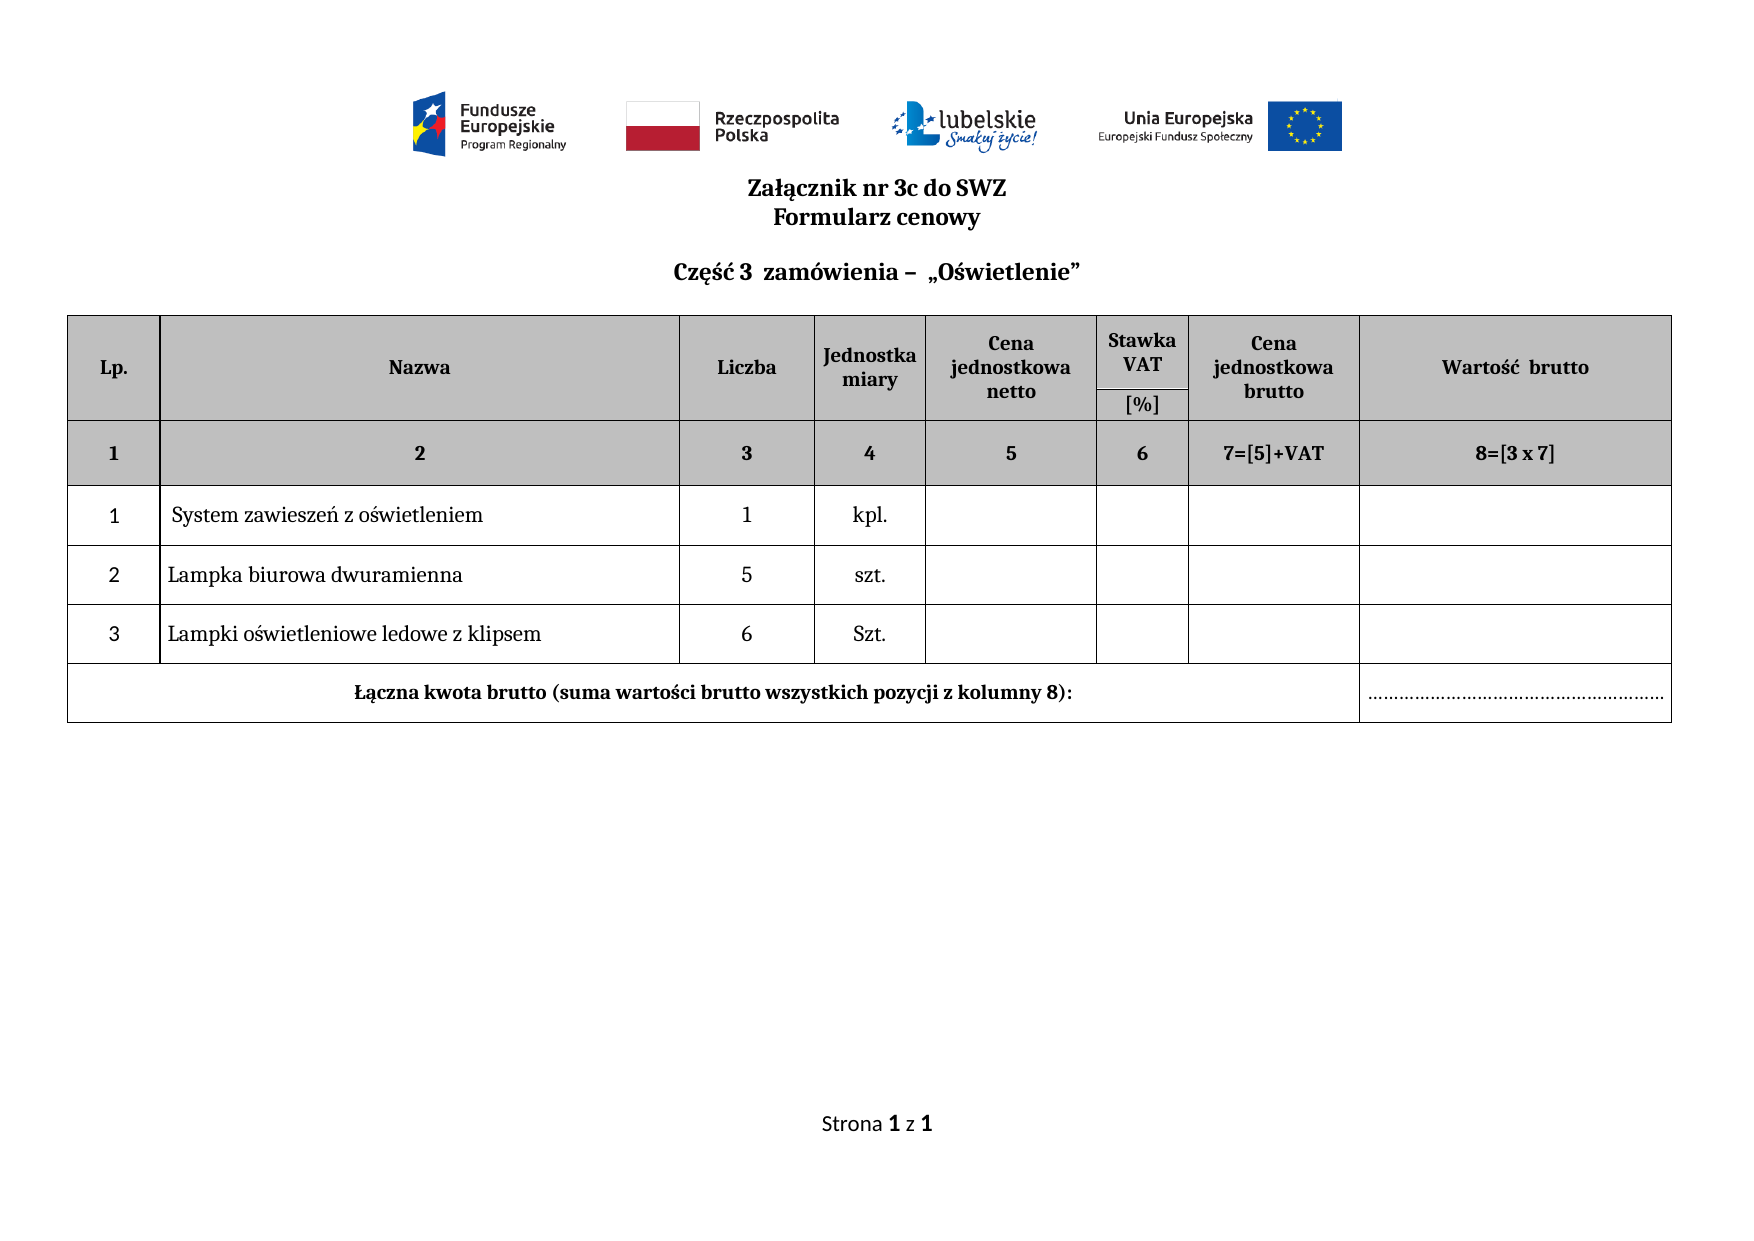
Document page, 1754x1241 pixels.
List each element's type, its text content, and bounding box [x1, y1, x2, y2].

table_cell Szt. [815, 605, 925, 663]
table_cell 1 [68, 486, 159, 544]
table_header Jednostka miary [815, 316, 925, 420]
table_cell [1189, 546, 1359, 603]
table_cell szt. [815, 546, 925, 603]
table_header Liczba [680, 316, 814, 420]
table_cell Łączna kwota brutto (suma wartości brutto wszystkich pozycji z kolumny 8): [68, 664, 1359, 722]
text Formularz cenowy [75, 202, 1679, 231]
table_cell [926, 605, 1096, 663]
table_cell kpl. [815, 486, 925, 544]
table_cell 3 [680, 421, 814, 485]
table_cell 2 [161, 421, 679, 485]
table_cell 3 [68, 605, 159, 663]
table_cell Lampki oświetleniowe ledowe z klipsem [161, 605, 679, 663]
table_cell 4 [815, 421, 925, 485]
table_cell [926, 546, 1096, 603]
table_header Lp. [68, 316, 159, 420]
table_cell Lampka biurowa dwuramienna [161, 546, 679, 603]
table_cell 6 [1097, 421, 1188, 485]
table_cell [1360, 486, 1671, 544]
table_cell 1 [680, 486, 814, 544]
table_cell [1097, 546, 1188, 603]
table_cell [1189, 605, 1359, 663]
table_cell 1 [68, 421, 159, 485]
table_cell 5 [926, 421, 1096, 485]
table_header Wartość brutto [1360, 316, 1671, 420]
table_cell 5 [680, 546, 814, 603]
table_header Cena jednostkowa netto [926, 316, 1096, 420]
table_cell ………………………………………………… [1360, 664, 1671, 722]
picture [404, 73, 1350, 174]
text Część 3 zamówienia – „Oświetlenie” [75, 258, 1679, 286]
table_header Stawka VAT [1097, 316, 1188, 388]
table_cell [1097, 486, 1188, 544]
table_cell [1360, 546, 1671, 603]
table_cell [1360, 605, 1671, 663]
table_cell [%] [1097, 390, 1188, 420]
table_cell 8=[3 x 7] [1360, 421, 1671, 485]
table_cell [1097, 605, 1188, 663]
table_cell [1189, 486, 1359, 544]
table_header Nazwa [161, 316, 679, 420]
table_cell [926, 486, 1096, 544]
text Załącznik nr 3c do SWZ [75, 174, 1679, 202]
table_cell 7=[5]+VAT [1189, 421, 1359, 485]
table_cell 6 [680, 605, 814, 663]
table_cell System zawieszeń z oświetleniem [161, 486, 679, 544]
table_cell 2 [68, 546, 159, 603]
table_header Cena jednostkowa brutto [1189, 316, 1359, 420]
